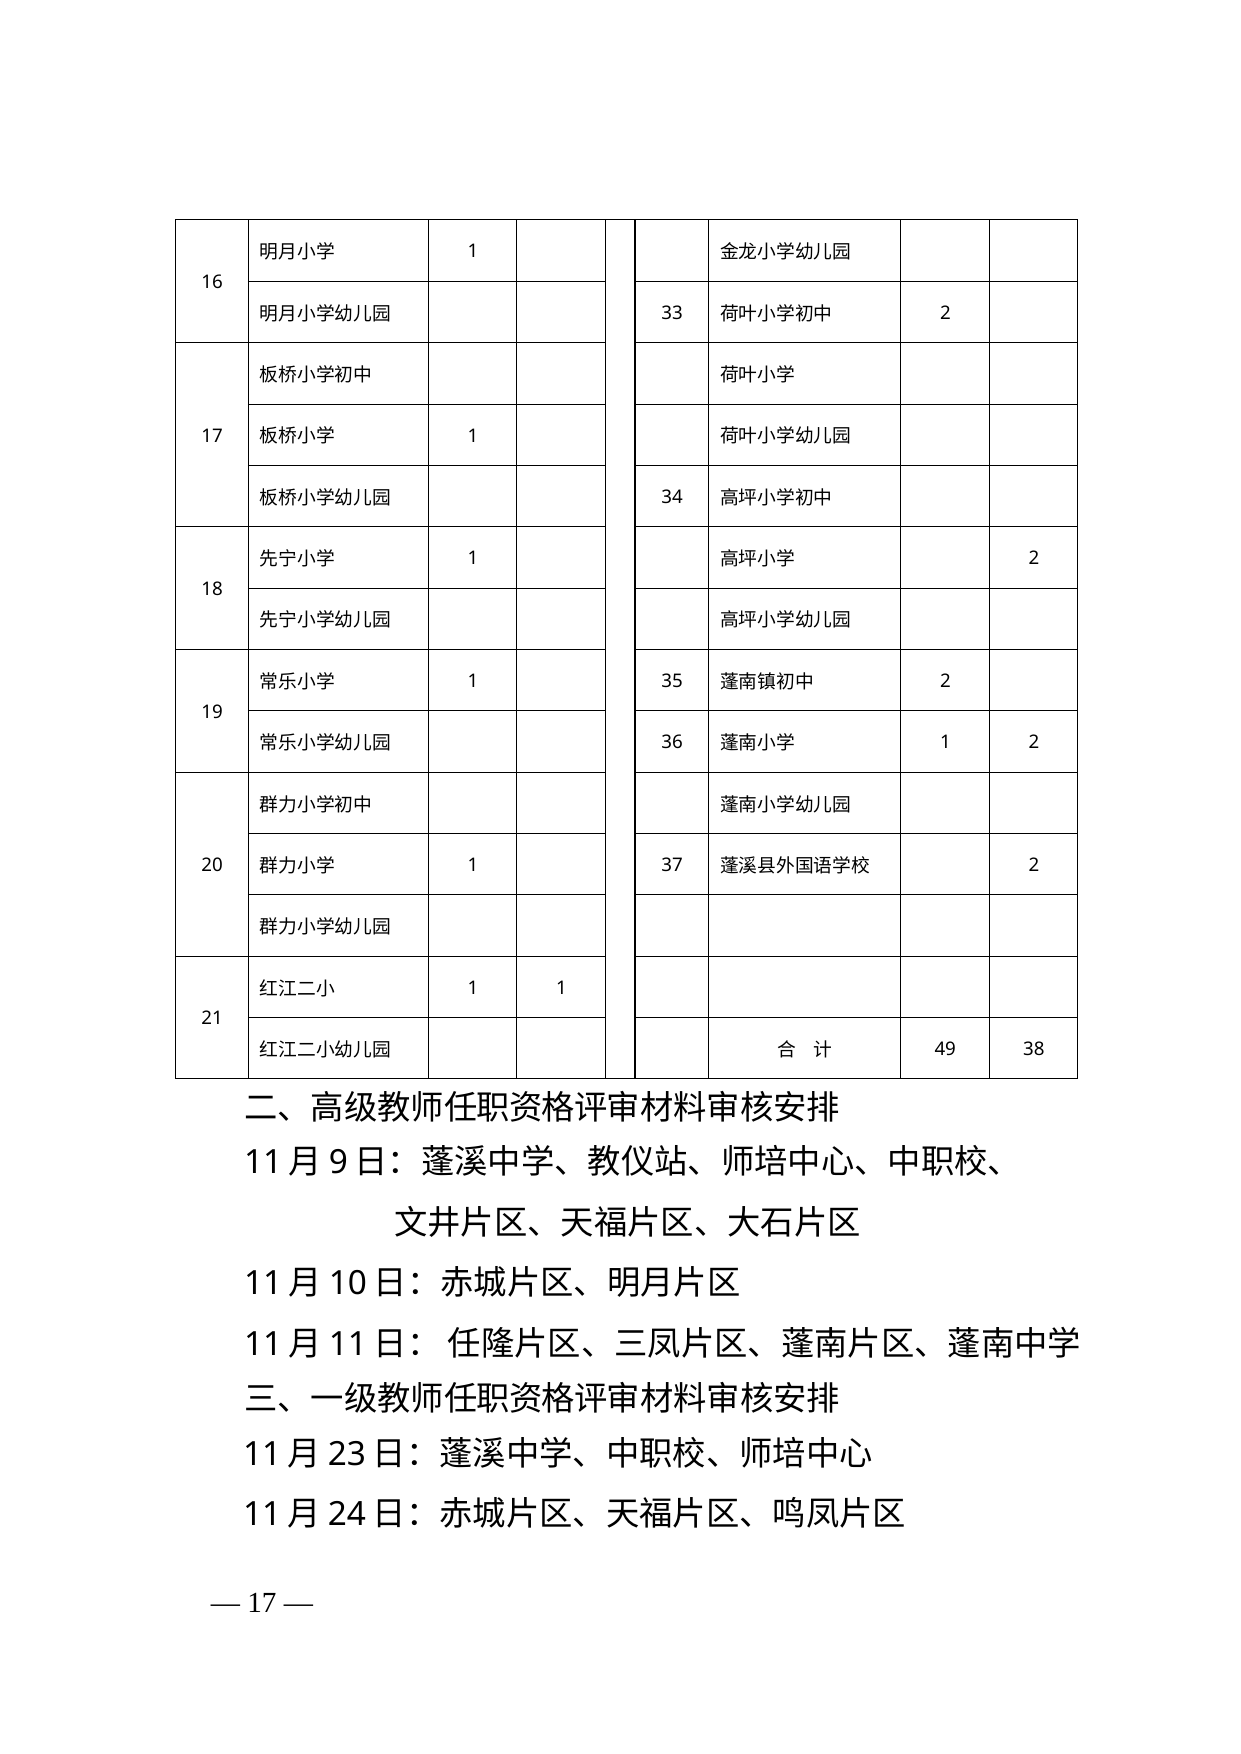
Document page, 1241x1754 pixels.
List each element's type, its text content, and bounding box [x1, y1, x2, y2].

table_cell [517, 1018, 605, 1078]
table_cell 16 [176, 220, 248, 342]
table_cell 荷叶小学幼儿园 [709, 405, 900, 465]
table_cell 35 [636, 650, 708, 710]
table_cell [517, 650, 605, 710]
table_cell [709, 957, 900, 1017]
table_cell [636, 1018, 708, 1078]
table_cell [429, 773, 516, 833]
table_cell 荷叶小学初中 [709, 282, 900, 342]
table_cell [517, 466, 605, 526]
table_cell 群力小学 [249, 834, 428, 894]
text 11月24日：赤城片区、天福片区、鸣凤片区 [177, 1481, 1128, 1541]
table_cell 先宁小学幼儿园 [249, 589, 428, 649]
table_cell [517, 343, 605, 403]
table_cell 2 [901, 650, 989, 710]
text 11月23日：蓬溪中学、中职校、师培中心 [177, 1421, 1128, 1481]
table_cell 明月小学幼儿园 [249, 282, 428, 342]
table_cell 2 [990, 527, 1077, 587]
table_cell 蓬溪县外国语学校 [709, 834, 900, 894]
table_cell 1 [901, 711, 989, 772]
table_cell 蓬南小学幼儿园 [709, 773, 900, 833]
text 二、高级教师任职资格评审材料审核安排 [177, 1079, 1128, 1129]
table_cell 高坪小学初中 [709, 466, 900, 526]
table_cell 常乐小学 [249, 650, 428, 710]
table_cell 1 [429, 650, 516, 710]
table_cell [901, 589, 989, 649]
table_cell [901, 466, 989, 526]
table_cell [990, 895, 1077, 956]
table_cell [901, 527, 989, 587]
table_cell 21 [176, 957, 248, 1078]
text 11月10日：赤城片区、明月片区 [177, 1250, 1128, 1310]
table_cell 37 [636, 834, 708, 894]
table_cell [517, 220, 605, 281]
table_cell 1 [429, 220, 516, 281]
table_cell [901, 773, 989, 833]
table_cell [901, 957, 989, 1017]
text 11月9日：蓬溪中学、教仪站、师培中心、中职校、 [177, 1129, 1128, 1190]
table_cell 17 [176, 343, 248, 526]
table_cell 2 [901, 282, 989, 342]
table_cell 2 [990, 711, 1077, 772]
table_cell 金龙小学幼儿园 [709, 220, 900, 281]
table_cell [636, 220, 708, 281]
table_cell [517, 834, 605, 894]
table_cell [429, 1018, 516, 1078]
table_cell 36 [636, 711, 708, 772]
table_cell [517, 589, 605, 649]
table_cell 高坪小学幼儿园 [709, 589, 900, 649]
table_cell 板桥小学 [249, 405, 428, 465]
table_cell 蓬南小学 [709, 711, 900, 772]
table_cell [990, 650, 1077, 710]
table_cell [636, 405, 708, 465]
table_cell 高坪小学 [709, 527, 900, 587]
table_cell [636, 343, 708, 403]
table_cell [517, 773, 605, 833]
table_cell [990, 220, 1077, 281]
table_cell [990, 343, 1077, 403]
table_cell 红江二小 [249, 957, 428, 1017]
table_cell 1 [429, 957, 516, 1017]
table_cell [901, 220, 989, 281]
table_cell [709, 895, 900, 956]
table_cell 19 [176, 650, 248, 772]
table_cell [517, 711, 605, 772]
table_cell [901, 895, 989, 956]
table_cell [636, 527, 708, 587]
table_cell 20 [176, 773, 248, 956]
table_cell 18 [176, 527, 248, 649]
table_cell [429, 895, 516, 956]
table_cell [901, 834, 989, 894]
table_cell 38 [990, 1018, 1077, 1078]
table_cell [901, 343, 989, 403]
table_cell [990, 466, 1077, 526]
table_cell 板桥小学初中 [249, 343, 428, 403]
table_cell [429, 711, 516, 772]
table_cell [429, 343, 516, 403]
table_cell 34 [636, 466, 708, 526]
table_cell 合 计 [709, 1018, 900, 1078]
table_cell [990, 589, 1077, 649]
table_cell 群力小学初中 [249, 773, 428, 833]
table_cell 1 [429, 834, 516, 894]
table_cell 荷叶小学 [709, 343, 900, 403]
table_cell [990, 957, 1077, 1017]
table_cell 板桥小学幼儿园 [249, 466, 428, 526]
table_cell [990, 405, 1077, 465]
table_cell [429, 282, 516, 342]
table_cell 33 [636, 282, 708, 342]
table_cell 红江二小幼儿园 [249, 1018, 428, 1078]
table_cell 蓬南镇初中 [709, 650, 900, 710]
table_cell 1 [429, 405, 516, 465]
text 文井片区、天福片区、大石片区 [177, 1190, 1128, 1250]
table_cell [990, 282, 1077, 342]
table_cell 明月小学 [249, 220, 428, 281]
table_cell [901, 405, 989, 465]
text 11月11日： 任隆片区、三凤片区、蓬南片区、蓬南中学 [177, 1310, 1128, 1371]
table_cell [517, 527, 605, 587]
table_cell 1 [429, 527, 516, 587]
table_cell [636, 895, 708, 956]
table_cell [429, 589, 516, 649]
table_cell 1 [517, 957, 605, 1017]
table_cell [517, 895, 605, 956]
table_cell [990, 773, 1077, 833]
table_cell 2 [990, 834, 1077, 894]
table_cell [636, 589, 708, 649]
table_cell 群力小学幼儿园 [249, 895, 428, 956]
table_cell [636, 773, 708, 833]
table_cell 先宁小学 [249, 527, 428, 587]
table_cell 常乐小学幼儿园 [249, 711, 428, 772]
text 三、一级教师任职资格评审材料审核安排 [177, 1371, 1128, 1421]
table_cell [517, 282, 605, 342]
table_cell [517, 405, 605, 465]
table_cell 49 [901, 1018, 989, 1078]
table_cell [636, 957, 708, 1017]
table_cell [429, 466, 516, 526]
